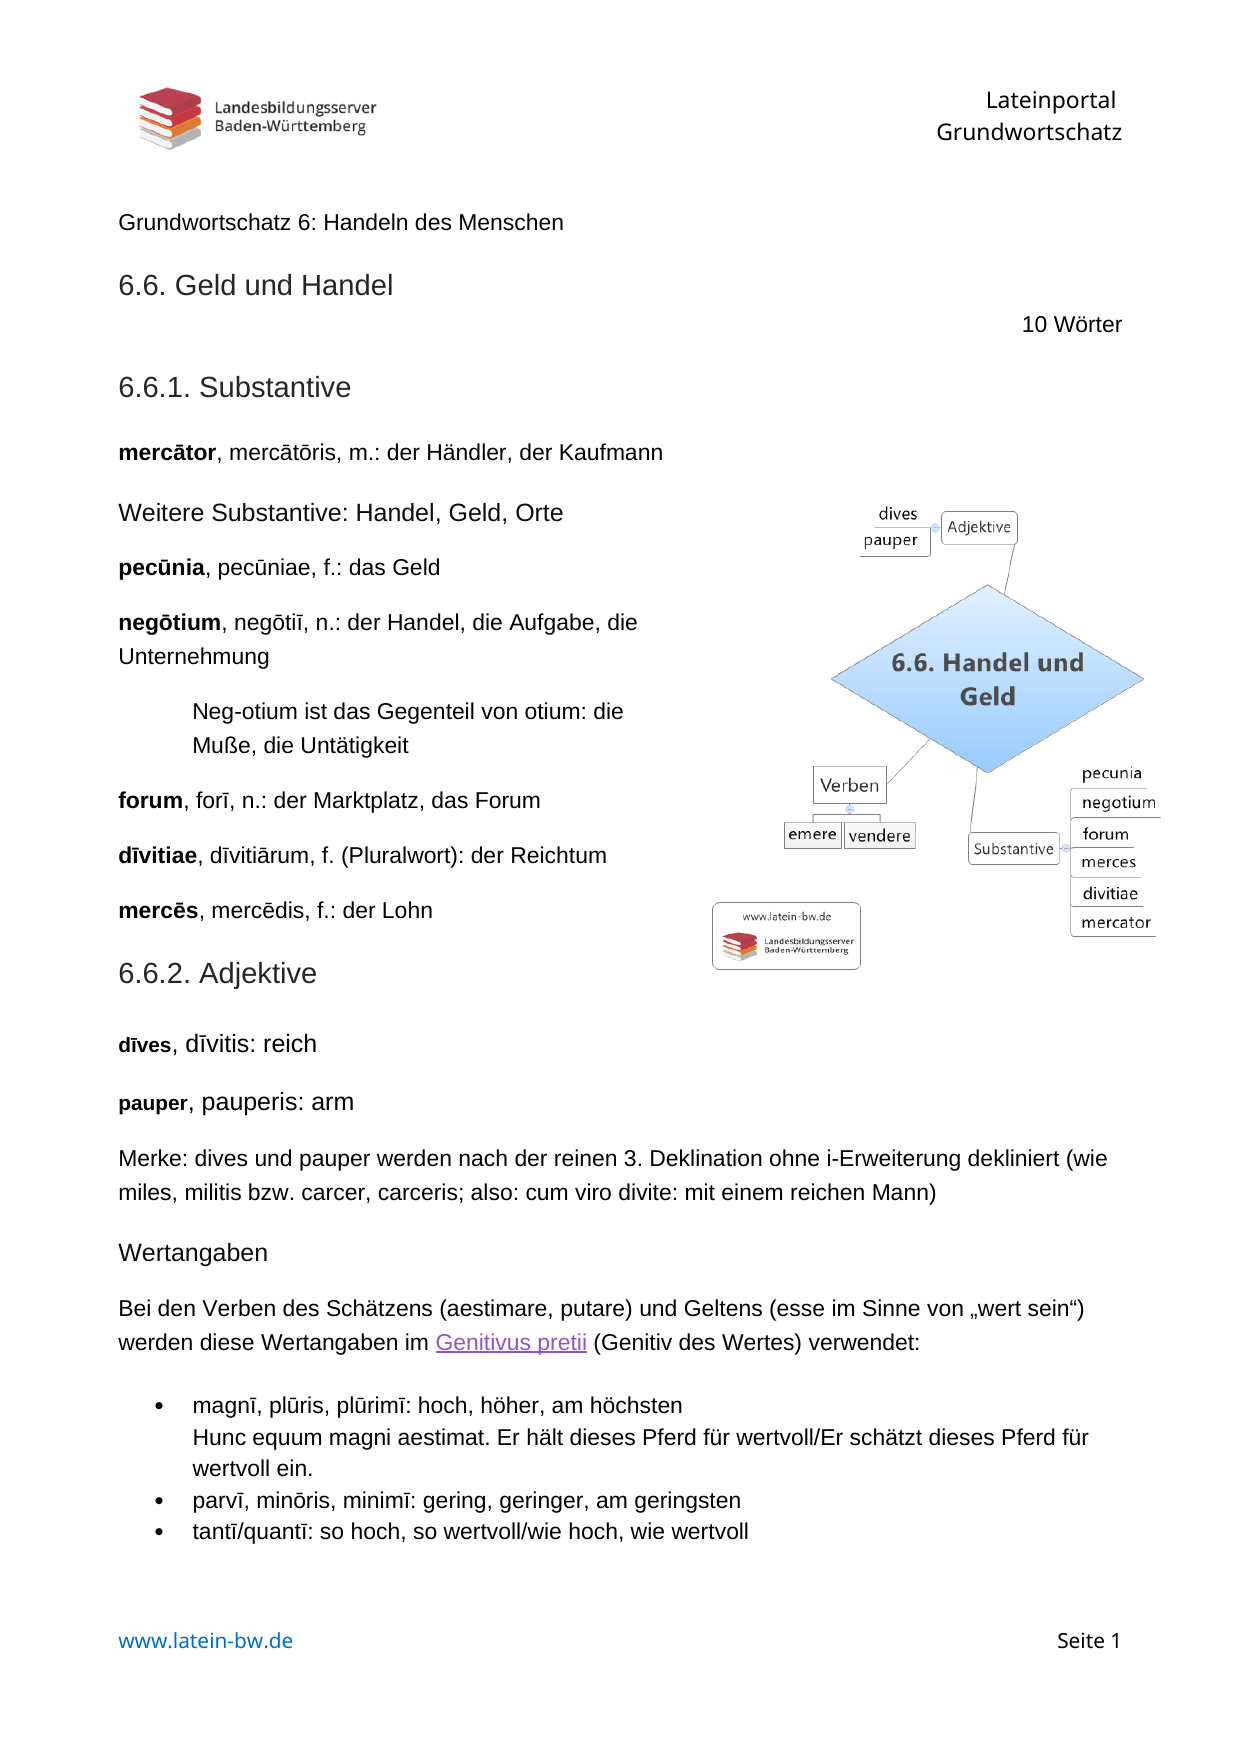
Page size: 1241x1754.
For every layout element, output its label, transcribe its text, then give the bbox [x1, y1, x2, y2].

text pauper, pauperis: arm [118, 1087, 1122, 1116]
text forum, forī, n.: der Marktplatz, das Forum [118, 787, 682, 814]
text Grundwortschatz 6: Handeln des Menschen [118, 208, 1122, 235]
text mercēs, mercēdis, f.: der Lohn [118, 897, 682, 924]
text mercātor, mercātōris, m.: der Händler, der Kaufmann [118, 439, 682, 465]
text Bei den Verben des Schätzens (aestimare, putare) und Geltens (esse im Sinne von „wert sein“) werden diese Wertangaben im Genitivus pretii (Genitiv des Wertes) verwendet: [118, 1294, 1122, 1355]
subtitle 6.6.2. Adjektive [118, 957, 682, 990]
text Neg-otium ist das Gegenteil von otium: die Muße, die Untätigkeit [192, 698, 682, 759]
list parvī, minōris, minimī: gering, geringer, am geringsten [155, 1487, 1122, 1513]
subtitle 6.6. Geld und Handel [118, 268, 1122, 301]
text negōtium, negōtiī, n.: der Handel, die Aufgabe, die Unternehmung [118, 609, 682, 669]
subtitle 6.6.1. Substantive [118, 370, 1122, 404]
text dīves, dīvitis: reich [118, 1029, 1122, 1058]
subtitle Wertangaben [118, 1238, 1122, 1267]
text Merke: dives und pauper werden nach der reinen 3. Deklination ohne i-Erweiterung dekliniert (wie miles, militis bzw. carcer, carceris; also: cum viro divite: mit einem reichen Mann) [118, 1145, 1122, 1206]
list magnī, plūris, plūrimī: hoch, höher, am höchsten Hunc equum magni aestimat. Er hält dieses Pferd für wertvoll/Er schätzt dieses Pferd für wertvoll ein. [155, 1392, 1122, 1481]
picture [129, 76, 380, 157]
text dīvitiae, dīvitiārum, f. (Pluralwort): der Reichtum [118, 842, 682, 869]
picture [682, 433, 1182, 1011]
text 10 Wörter [118, 311, 1122, 337]
list tantī/quantī: so hoch, so wertvoll/wie hoch, wie wertvoll [155, 1518, 1122, 1544]
text pecūnia, pecūniae, f.: das Geld [118, 554, 682, 580]
subtitle Weitere Substantive: Handel, Geld, Orte [118, 498, 682, 527]
